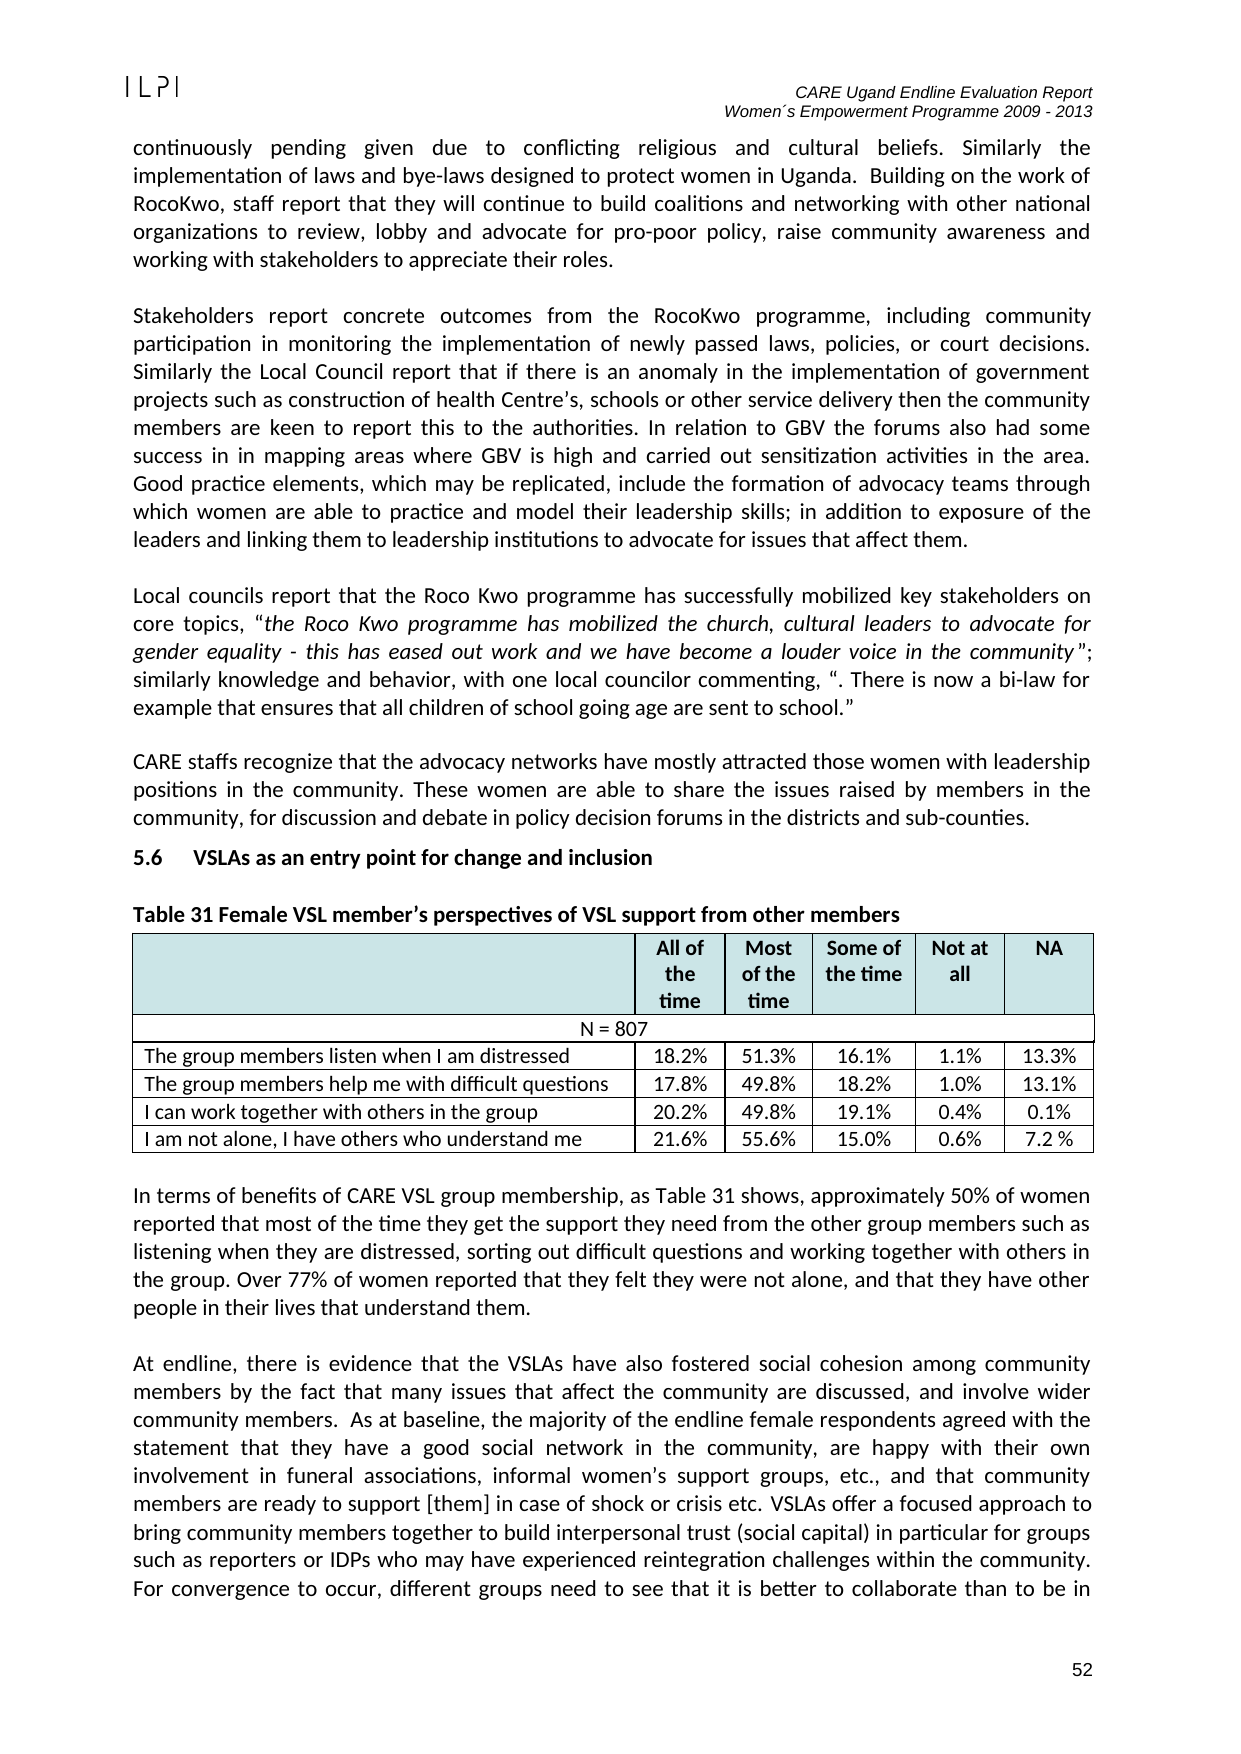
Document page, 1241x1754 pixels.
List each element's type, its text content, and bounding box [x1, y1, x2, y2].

text Stakeholders report concrete outcomes from the RocoKwo programme, including community participation in monitoring the implementation of newly passed laws, policies, or court decisions. Similarly the Local Council report that if there is an anomaly in the implementation of government projects such as construction of health Centre’s, schools or other service delivery then the community members are keen to report this to the authorities. In relation to GBV the forums also had some success in in mapping areas where GBV is high and carried out sensitization activities in the area. Good practice elements, which may be replicated, include the formation of advocacy teams through which women are able to practice and model their leadership skills; in addition to exposure of the leaders and linking them to leadership institutions to advocate for issues that affect them. [133, 301, 1092, 553]
table_cell 55.6% [726, 1126, 812, 1152]
text Local councils report that the Roco Kwo programme has successfully mobilized key stakeholders on core topics, “the Roco Kwo programme has mobilized the church, cultural leaders to advocate for gender equality - this has eased out work and we have become a louder voice in the community”; similarly knowledge and behavior, with one local councilor commenting, “. There is now a bi-law for example that ensures that all children of school going age are sent to school.” [133, 581, 1092, 721]
table_cell 16.1% [813, 1043, 915, 1069]
text CARE staffs recognize that the advocacy networks have mostly attracted those women with leadership positions in the community. These women are able to share the issues raised by members in the community, for discussion and debate in policy decision forums in the districts and sub-counties. [133, 747, 1092, 831]
table_cell 19.1% [813, 1098, 915, 1124]
table_cell 51.3% [726, 1043, 812, 1069]
table_cell 18.2% [813, 1070, 915, 1097]
subtitle VSLAs as an entry point for change and inclusion [133, 843, 1092, 871]
table_cell 1.1% [916, 1043, 1004, 1069]
table_cell 0.1% [1005, 1098, 1093, 1124]
table_cell 17.8% [636, 1070, 724, 1097]
table_cell 21.6% [636, 1126, 724, 1152]
table_cell 0.4% [916, 1098, 1004, 1124]
picture [0, 0, 178, 97]
table_cell 18.2% [636, 1043, 724, 1069]
table_cell 13.3% [1005, 1043, 1093, 1069]
table_header Some of the time [813, 934, 915, 1014]
table_cell The group members help me with difficult questions [133, 1070, 634, 1097]
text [133, 133, 1092, 273]
table_header Not at all [916, 934, 1004, 1014]
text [133, 1349, 1092, 1602]
table_cell I can work together with others in the group [133, 1098, 634, 1124]
table_cell I am not alone, I have others who understand me [133, 1126, 634, 1152]
table_header Most of the time [726, 934, 812, 1014]
table_cell 13.1% [1005, 1070, 1093, 1097]
table_cell 0.6% [916, 1126, 1004, 1152]
table_cell N = 807 [133, 1015, 1094, 1041]
table_cell The group members listen when I am distressed [133, 1043, 634, 1069]
table_header [133, 934, 634, 1014]
table_cell 49.8% [726, 1070, 812, 1097]
table_header All of the time [636, 934, 724, 1014]
table_cell 20.2% [636, 1098, 724, 1124]
table_cell 15.0% [813, 1126, 915, 1152]
table_cell 7.2 % [1005, 1126, 1093, 1152]
table_cell 49.8% [726, 1098, 812, 1124]
table_cell 1.0% [916, 1070, 1004, 1097]
text In terms of benefits of CARE VSL group membership, as Table 31 shows, approximately 50% of women reported that most of the time they get the support they need from the other group members such as listening when they are distressed, sorting out difficult questions and working together with others in the group. Over 77% of women reported that they felt they were not alone, and that they have other people in their lives that understand them. [133, 1181, 1092, 1321]
table_header NA [1005, 934, 1093, 1014]
text Table 31 Female VSL member’s perspectives of VSL support from other members [133, 901, 1092, 928]
